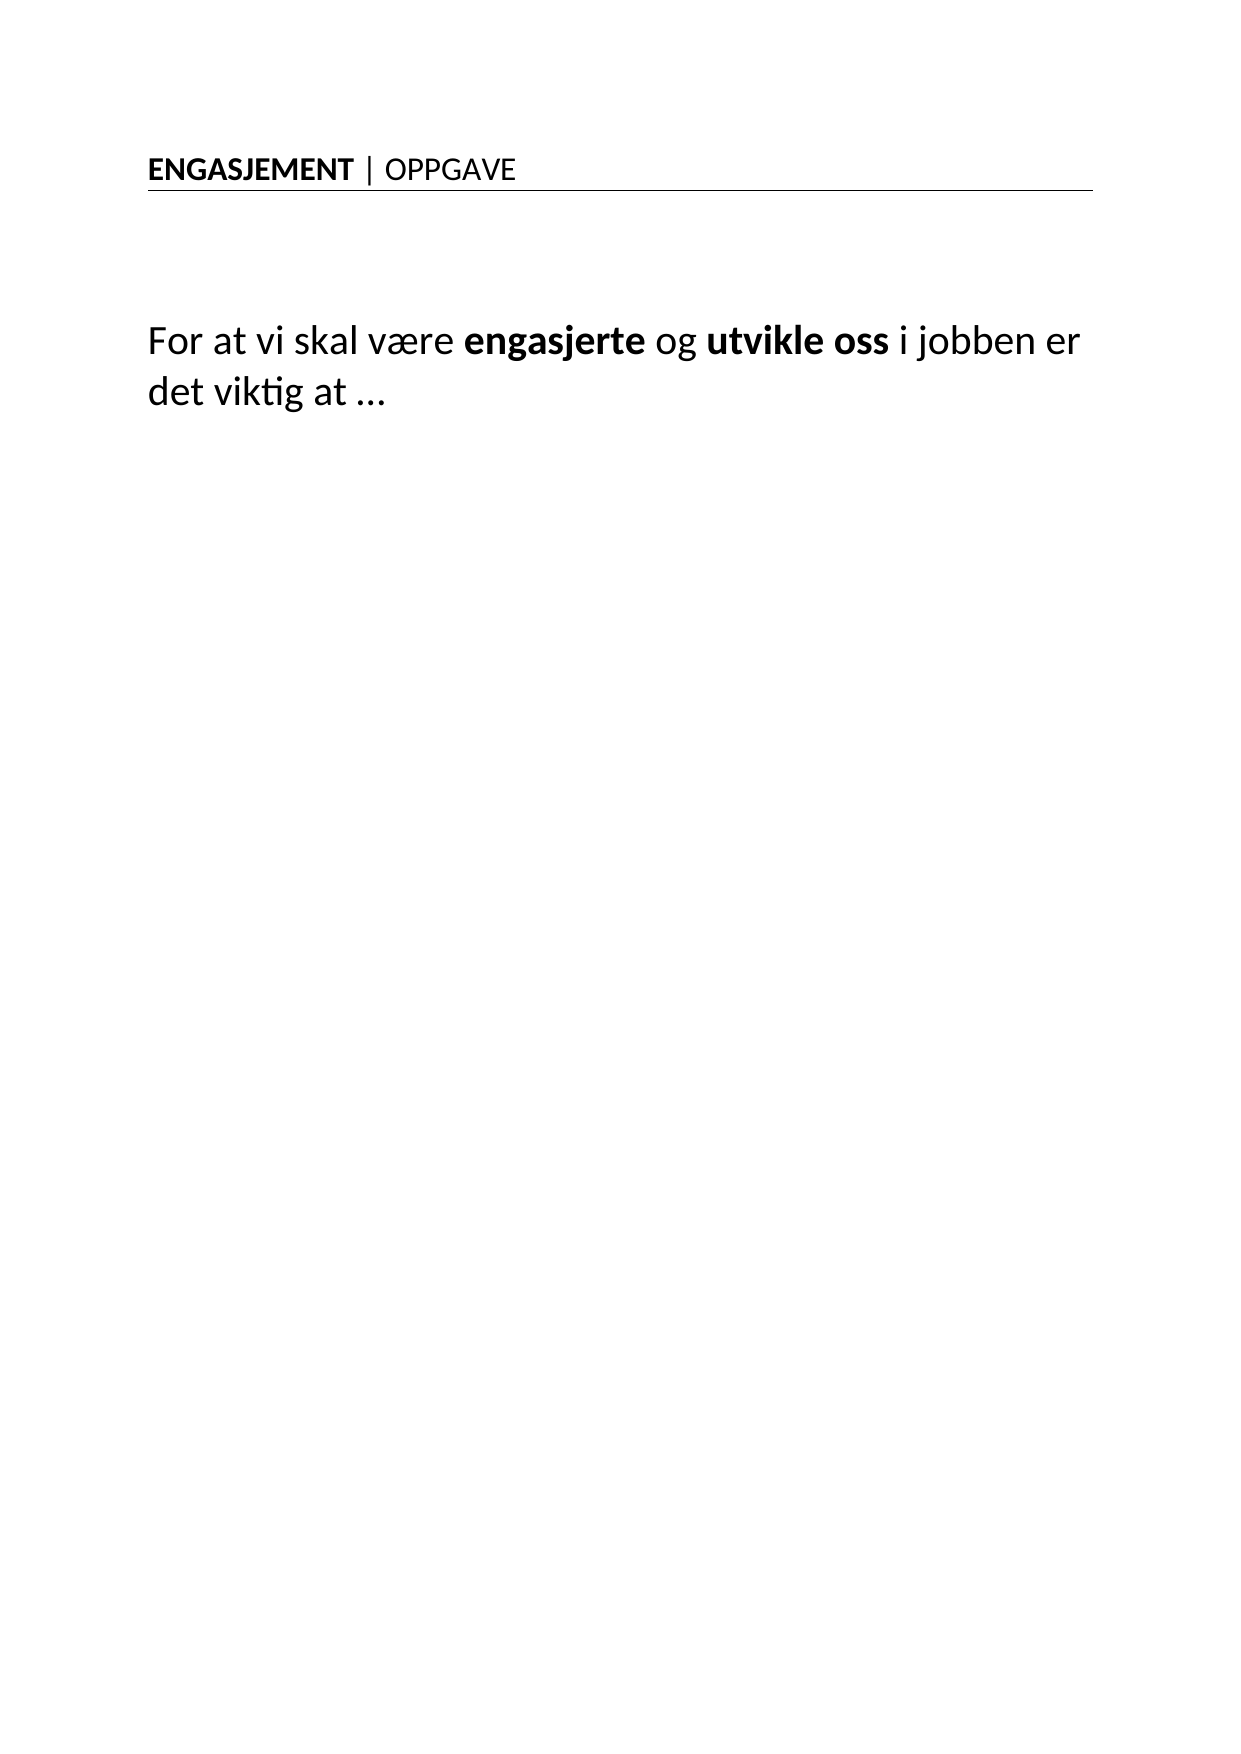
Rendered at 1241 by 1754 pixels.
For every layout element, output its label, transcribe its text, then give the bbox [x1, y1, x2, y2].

text ENGASJEMENT | OPPGAVE [148, 148, 1093, 190]
text For at vi skal være engasjerte og utvikle oss i jobben er det viktig at … [148, 314, 1093, 415]
